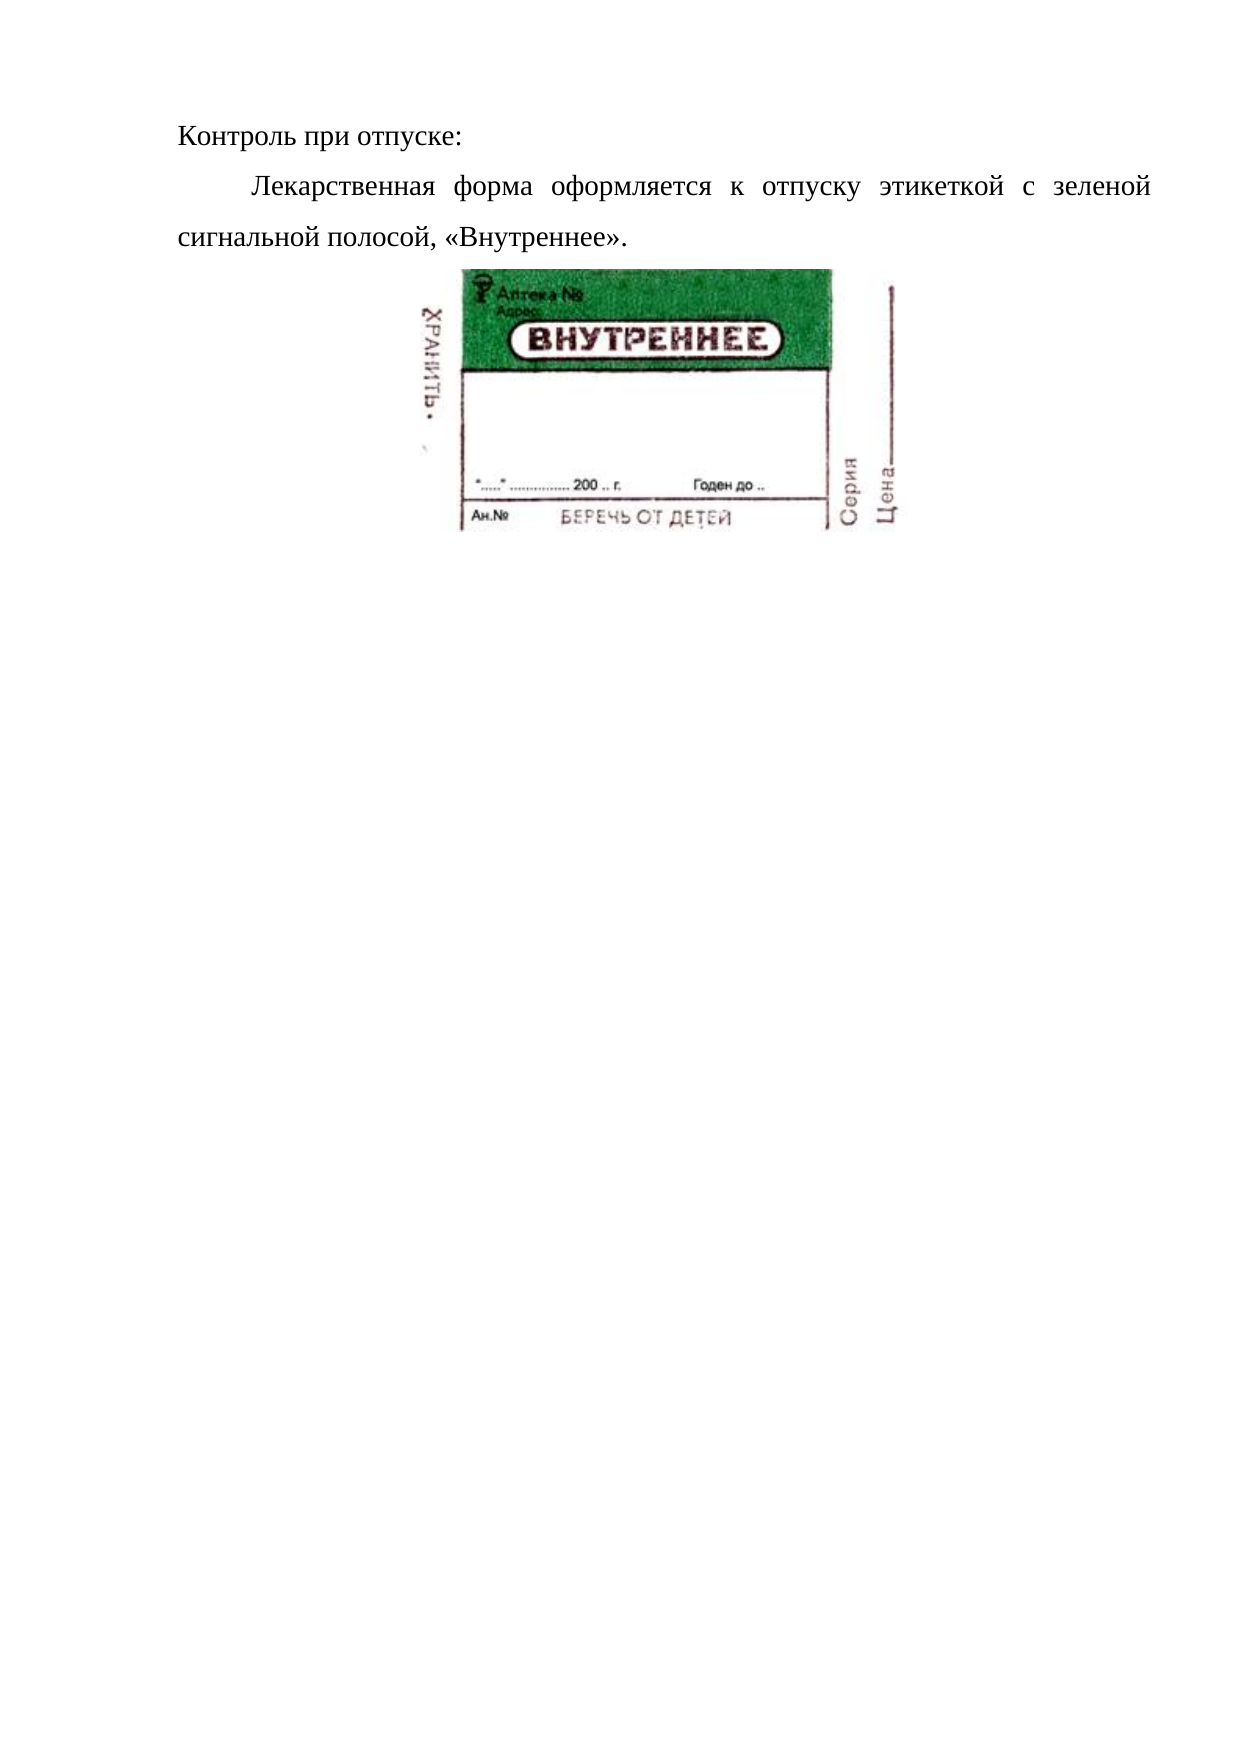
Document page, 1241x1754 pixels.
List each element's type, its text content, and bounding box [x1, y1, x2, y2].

text Контроль при отпуске: [177, 118, 1152, 152]
picture [419, 269, 909, 532]
text Лекарственная форма оформляется к отпуску этикеткой с зеленой сигнальной полосой, «Внутреннее». [177, 168, 1152, 252]
